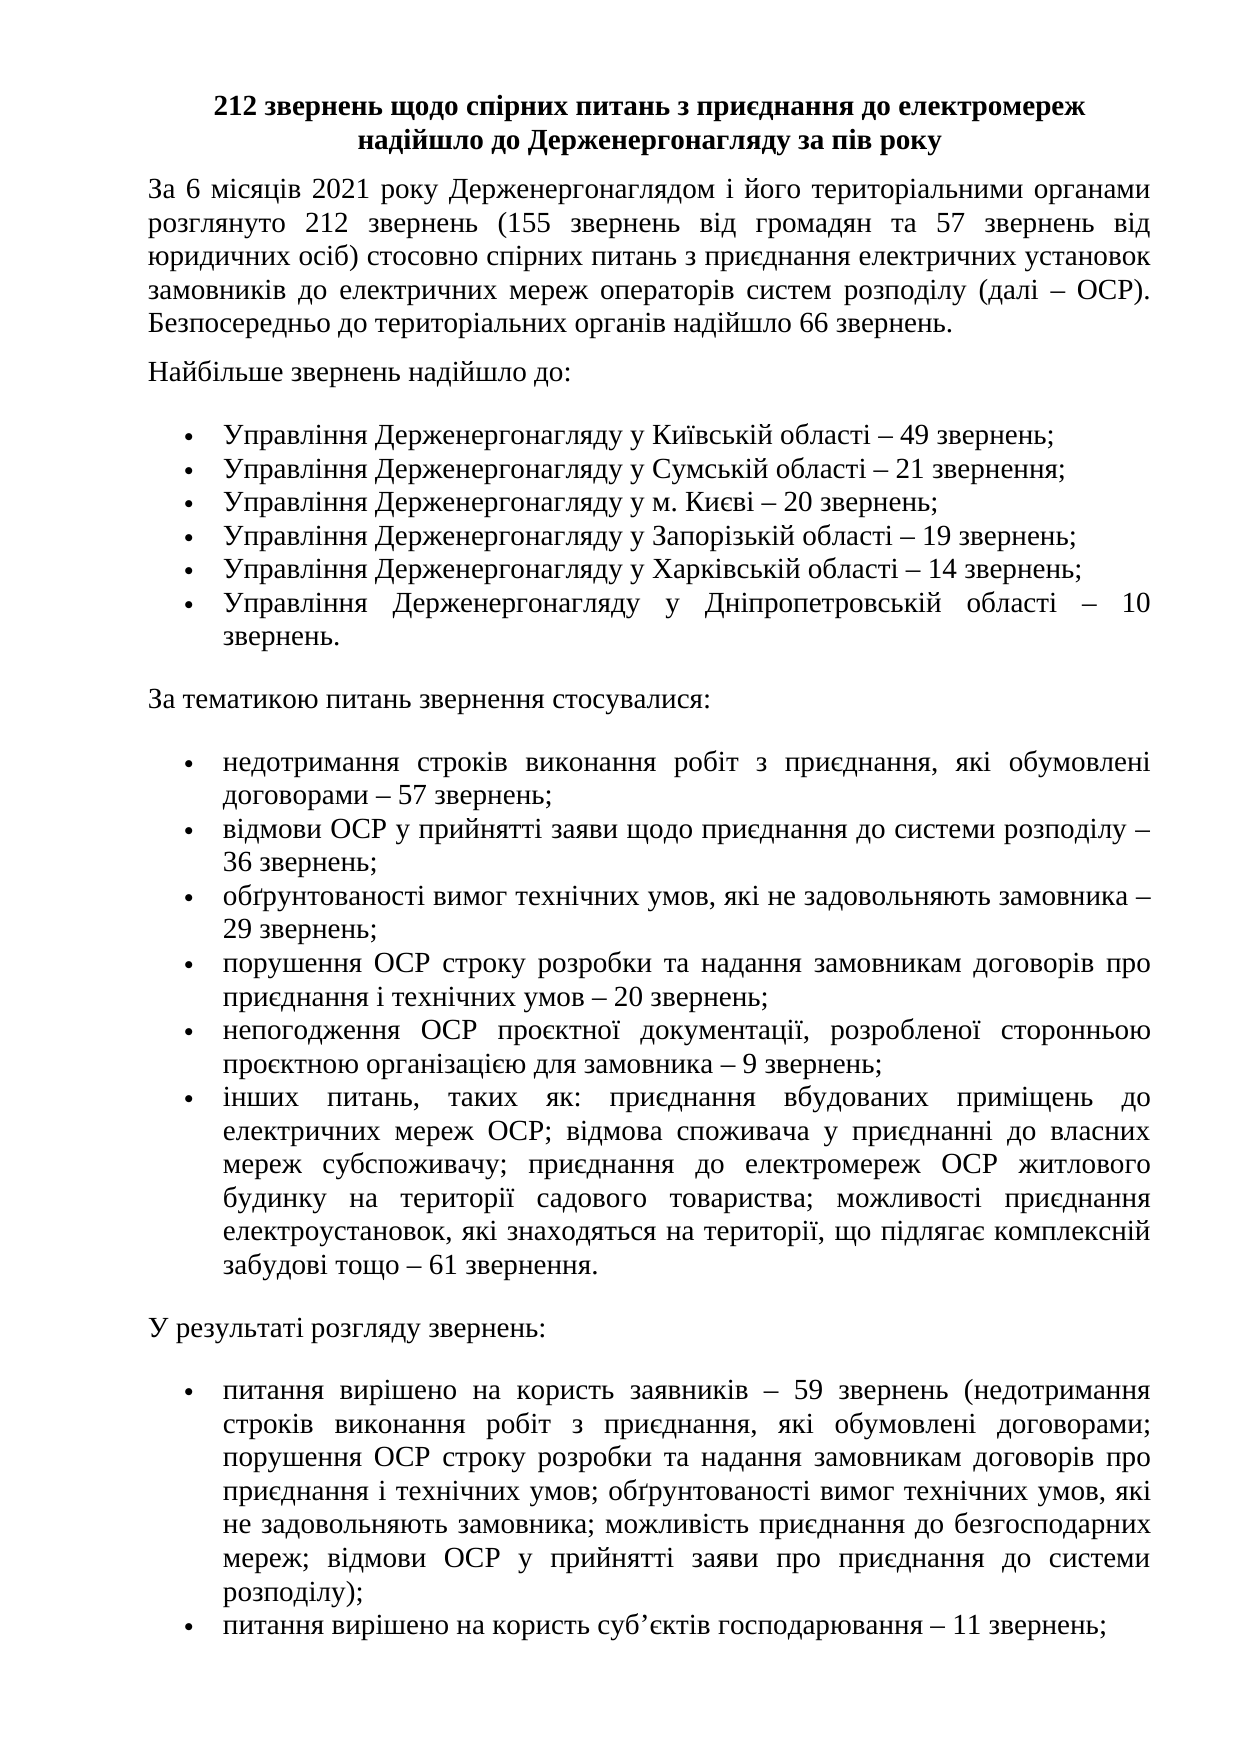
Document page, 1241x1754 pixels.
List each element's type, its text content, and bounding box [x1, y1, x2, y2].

list недотримання строків виконання робіт з приєднання, які обумовлені договорами – 57 звернень; [185, 744, 1152, 811]
text У результаті розгляду звернень: [148, 1310, 1152, 1343]
text Найбільше звернень надійшло до: [148, 354, 1152, 388]
text За 6 місяців 2021 року Держенергонаглядом і його територіальними органами розглянуто 212 звернень (155 звернень від громадян та 57 звернень від юридичних осіб) стосовно спірних питань з приєднання електричних установок замовників до електричних мереж операторів систем розподілу (далі – ОСР). Безпосередньо до територіальних органів надійшло 66 звернень. [148, 171, 1152, 339]
list питання вирішено на користь заявників – 59 звернень (недотримання строків виконання робіт з приєднання, які обумовлені договорами; порушення ОСР строку розробки та надання замовникам договорів про приєднання і технічних умов; обґрунтованості вимог технічних умов, які не задовольняють замовника; можливість приєднання до безгосподарних мереж; відмови ОСР у прийнятті заяви про приєднання до системи розподілу); [185, 1372, 1152, 1607]
list Управління Держенергонагляду у Сумській області – 21 звернення; [185, 451, 1152, 484]
list питання вирішено на користь суб’єктів господарювання – 11 звернень; [185, 1607, 1152, 1641]
text За тематикою питань звернення стосувалися: [148, 681, 1152, 715]
list відмови ОСР у прийнятті заяви щодо приєднання до системи розподілу – 36 звернень; [185, 811, 1152, 878]
list Управління Держенергонагляду у Дніпропетровській області – 10 звернень. [185, 585, 1152, 652]
text 212 звернень щодо спірних питань з приєднання до електромереж надійшло до Держенергонагляду за пів року [148, 88, 1152, 156]
list порушення ОСР строку розробки та надання замовникам договорів про приєднання і технічних умов – 20 звернень; [185, 945, 1152, 1012]
list Управління Держенергонагляду у Запорізькій області – 19 звернень; [185, 518, 1152, 551]
list непогодження ОСР проєктної документації, розробленої сторонньою проєктною організацією для замовника – 9 звернень; [185, 1012, 1152, 1079]
list Управління Держенергонагляду у м. Києві – 20 звернень; [185, 484, 1152, 518]
list інших питань, таких як: приєднання вбудованих приміщень до електричних мереж ОСР; відмова споживача у приєднанні до власних мереж субспоживачу; приєднання до електромереж ОСР житлового будинку на території садового товариства; можливості приєднання електроустановок, які знаходяться на території, що підлягає комплексній забудові тощо – 61 звернення. [185, 1079, 1152, 1281]
list обґрунтованості вимог технічних умов, які не задовольняють замовника – 29 звернень; [185, 878, 1152, 945]
list Управління Держенергонагляду у Харківській області – 14 звернень; [185, 551, 1152, 585]
list Управління Держенергонагляду у Київській області – 49 звернень; [185, 417, 1152, 451]
